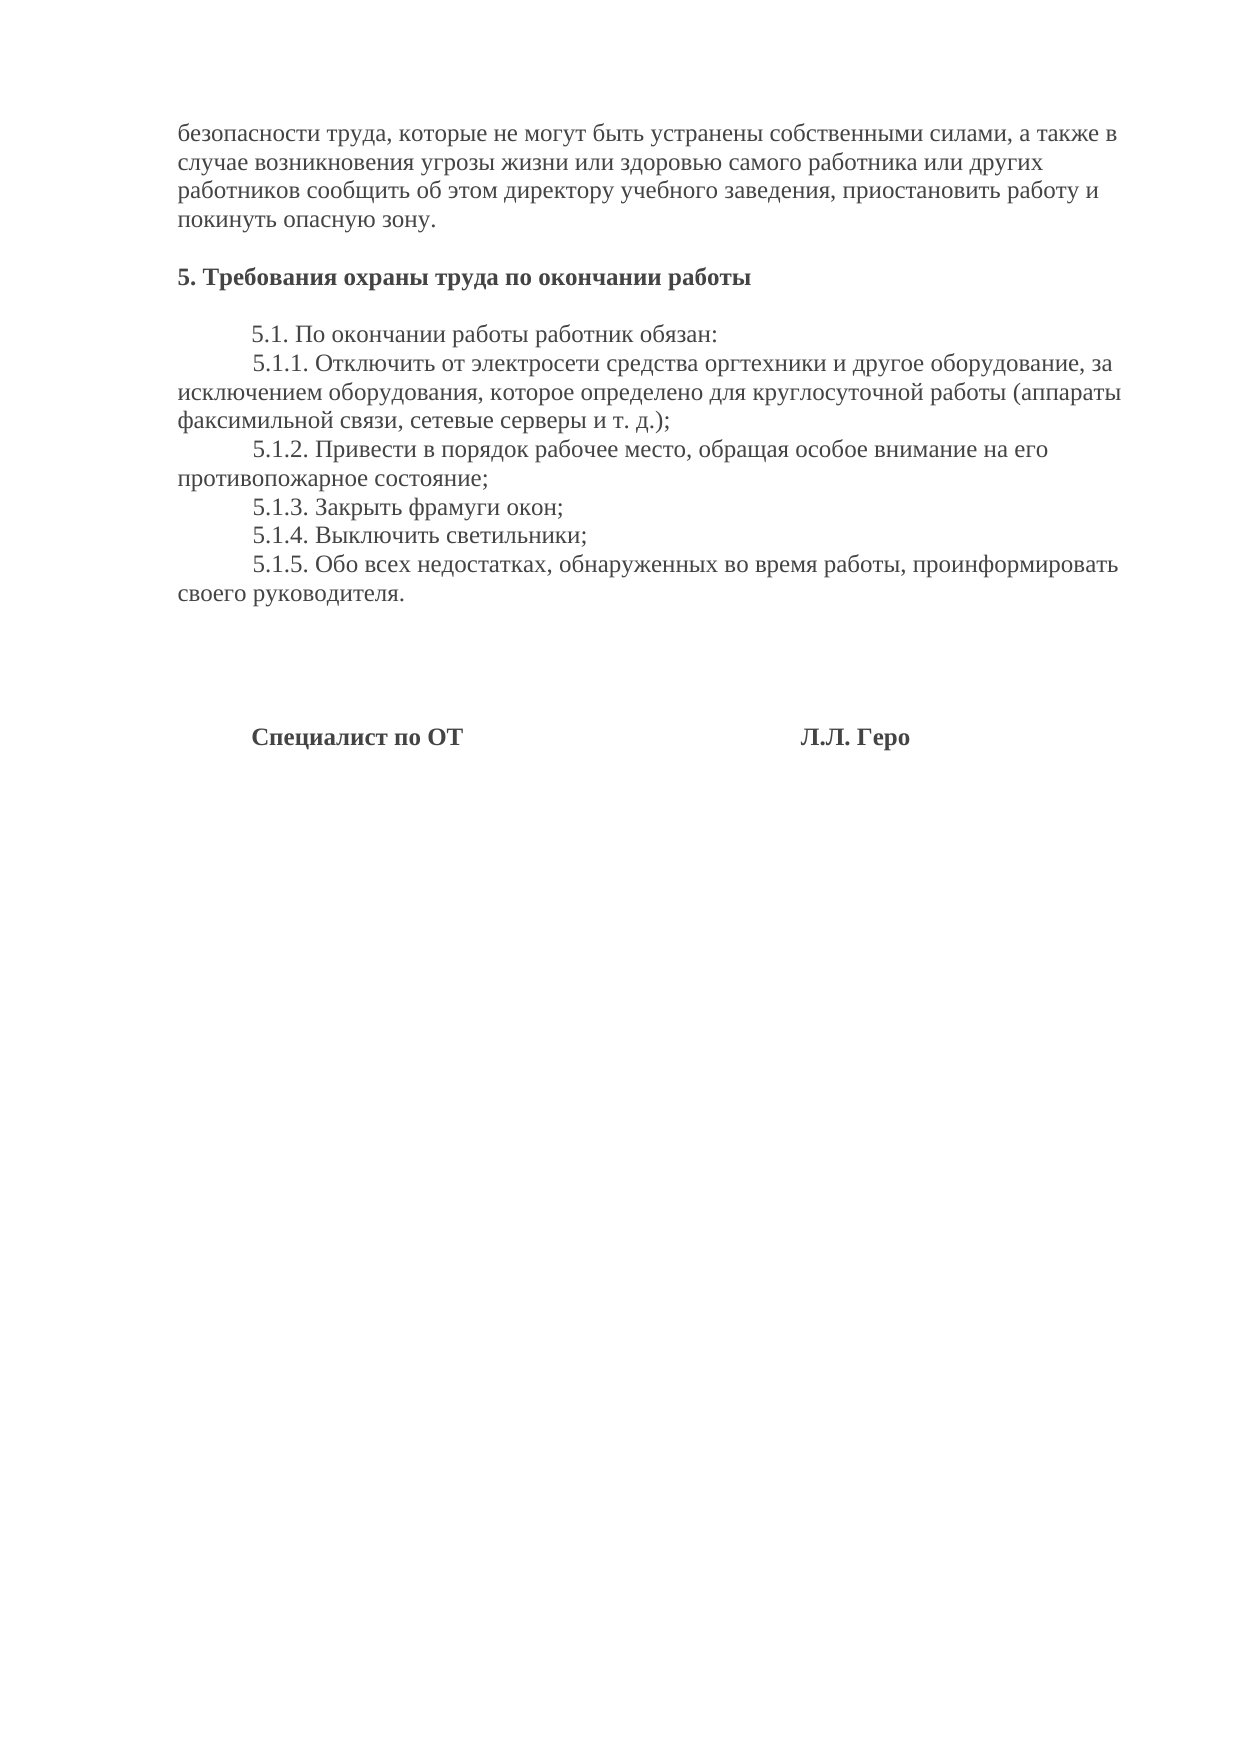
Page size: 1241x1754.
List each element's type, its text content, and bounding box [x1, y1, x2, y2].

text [177, 118, 1152, 233]
text 5.1. По окончании работы работник обязан: 5.1.1. Отключить от электросети средства оргтехники и другое оборудование, за исключением оборудования, которое определено для круглосуточной работы (аппараты факсимильной связи, сетевые серверы и т. д.); 5.1.2. Привести в порядок рабочее место, обращая особое внимание на его противопожарное состояние; 5.1.3. Закрыть фрамуги окон; 5.1.4. Выключить светильники; 5.1.5. Обо всех недостатках, обнаруженных во время работы, проинформировать своего руководителя. [177, 319, 1152, 607]
text 5. Требования охраны труда по окончании работы [177, 262, 1152, 291]
text Специалист по ОТ Л.Л. Геро [177, 722, 1152, 751]
